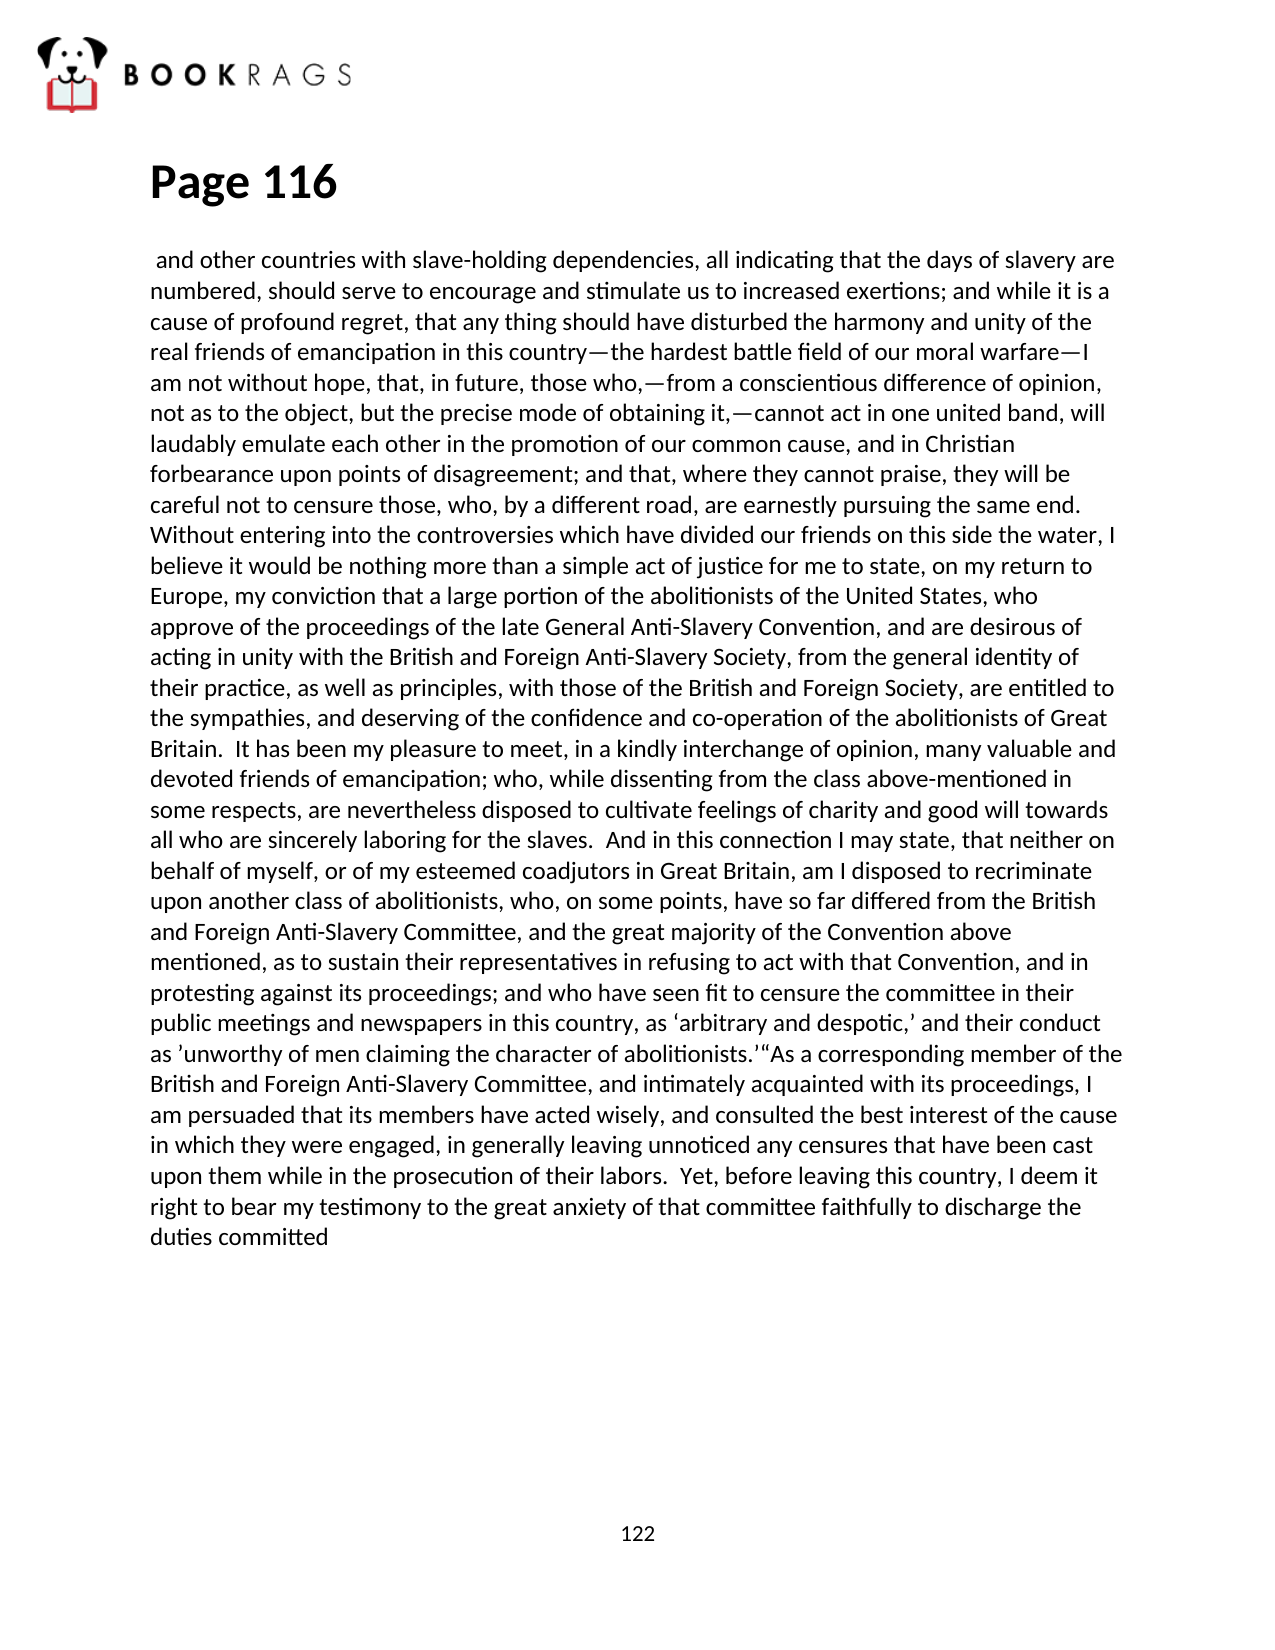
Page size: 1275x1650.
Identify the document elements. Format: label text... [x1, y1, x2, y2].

text Page 116 [150, 150, 1125, 211]
picture [37, 37, 351, 113]
text and other countries with slave-holding dependencies, all indicating that the days of slavery are numbered, should serve to encourage and stimulate us to increased exertions; and while it is a cause of profound regret, that any thing should have disturbed the harmony and unity of the real friends of emancipation in this country—­the hardest battle field of our moral warfare—­I am not without hope, that, in future, those who,—­from a conscientious difference of opinion, not as to the object, but the precise mode of obtaining it,—­cannot act in one united band, will laudably emulate each other in the promotion of our common cause, and in Christian forbearance upon points of disagreement; and that, where they cannot praise, they will be careful not to censure those, who, by a different road, are earnestly pursuing the same end. Without entering into the controversies which have divided our friends on this side the water, I believe it would be nothing more than a simple act of justice for me to state, on my return to Europe, my conviction that a large portion of the abolitionists of the United States, who approve of the proceedings of the late General Anti-Slavery Convention, and are desirous of acting in unity with the British and Foreign Anti-Slavery Society, from the general identity of their practice, as well as principles, with those of the British and Foreign Society, are entitled to the sympathies, and deserving of the confidence and co-operation of the abolitionists of Great Britain. It has been my pleasure to meet, in a kindly interchange of opinion, many valuable and devoted friends of emancipation; who, while dissenting from the class above-mentioned in some respects, are nevertheless disposed to cultivate feelings of charity and good will towards all who are sincerely laboring for the slaves. And in this connection I may state, that neither on behalf of myself, or of my esteemed coadjutors in Great Britain, am I disposed to recriminate upon another class of abolitionists, who, on some points, have so far differed from the British and Foreign Anti-Slavery Committee, and the great majority of the Convention above mentioned, as to sustain their representatives in refusing to act with that Convention, and in protesting against its proceedings; and who have seen fit to censure the committee in their public meetings and newspapers in this country, as ‘arbitrary and despotic,’ and their conduct as ’unworthy of men claiming the character of abolitionists.’“As a corresponding member of the British and Foreign Anti-Slavery Committee, and intimately acquainted with its proceedings, I am persuaded that its members have acted wisely, and consulted the best interest of the cause in which they were engaged, in generally leaving unnoticed any censures that have been cast upon them while in the prosecution of their labors. Yet, before leaving this country, I deem it right to bear my testimony to the great anxiety of that committee faithfully to discharge the duties committed [150, 244, 1125, 1252]
